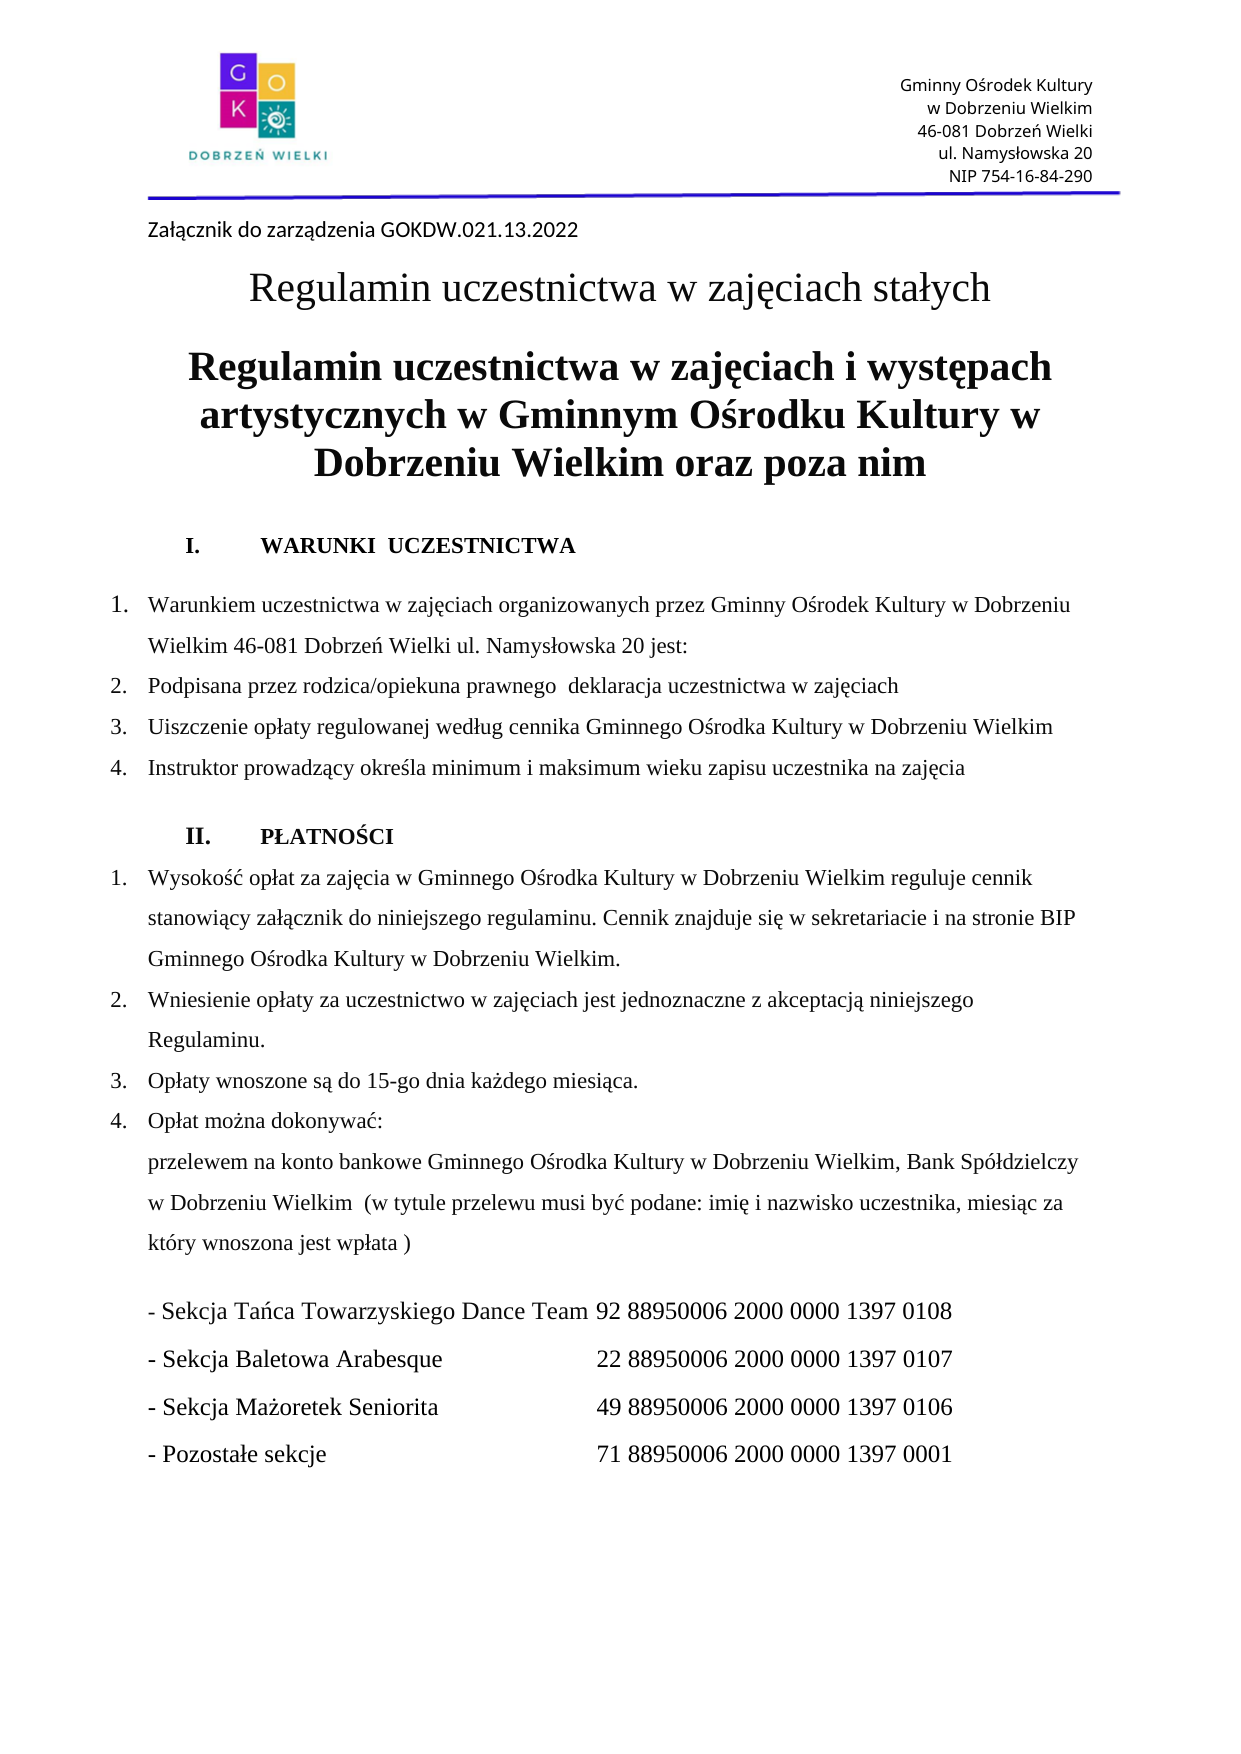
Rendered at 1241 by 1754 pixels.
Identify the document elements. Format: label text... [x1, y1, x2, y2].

text - Sekcja Baletowa Arabesque 22 88950006 2000 0000 1397 0107 [148, 1344, 1093, 1373]
list Instruktor prowadzący określa minimum i maksimum wieku zapisu uczestnika na zajęcia [110, 739, 1093, 780]
list Opłat można dokonywać: [110, 1093, 1093, 1134]
list Opłaty wnoszone są do 15-go dnia każdego miesiąca. [110, 1053, 1093, 1093]
text Załącznik do zarządzenia GOKDW.021.13.2022 [148, 215, 1093, 243]
text przelewem na konto bankowe Gminnego Ośrodka Kultury w Dobrzeniu Wielkim, Bank Spółdzielczy w Dobrzeniu Wielkim (w tytule przelewu musi być podane: imię i nazwisko uczestnika, miesiąc za który wnoszona jest wpłata ) [148, 1134, 1093, 1256]
list Podpisana przez rodzica/opiekuna prawnego deklaracja uczestnictwa w zajęciach [110, 658, 1093, 699]
list Wniesienie opłaty za uczestnictwo w zajęciach jest jednoznaczne z akceptacją niniejszego Regulaminu. [110, 971, 1093, 1053]
list Warunkiem uczestnictwa w zajęciach organizowanych przez Gminny Ośrodek Kultury w Dobrzeniu Wielkim 46-081 Dobrzeń Wielki ul. Namysłowska 20 jest: [110, 577, 1093, 658]
list Wysokość opłat za zajęcia w Gminnego Ośrodka Kultury w Dobrzeniu Wielkim reguluje cennik stanowiący załącznik do niniejszego regulaminu. Cennik znajduje się w sekretariacie i na stronie BIP Gminnego Ośrodka Kultury w Dobrzeniu Wielkim. [110, 849, 1093, 971]
list WARUNKI UCZESTNICTWA [185, 532, 1093, 558]
text - Sekcja Mażoretek Seniorita 49 88950006 2000 0000 1397 0106 [148, 1392, 1093, 1421]
subtitle Regulamin uczestnictwa w zajęciach i występach artystycznych w Gminnym Ośrodku Kultury w Dobrzeniu Wielkim oraz poza nim [148, 341, 1093, 485]
list Uiszczenie opłaty regulowanej według cennika Gminnego Ośrodka Kultury w Dobrzeniu Wielkim [110, 699, 1093, 739]
text - Sekcja Tańca Towarzyskiego Dance Team 92 88950006 2000 0000 1397 0108 [148, 1296, 1093, 1325]
list PŁATNOŚCI [185, 821, 1093, 849]
text - Pozostałe sekcje 71 88950006 2000 0000 1397 0001 [148, 1439, 1093, 1468]
picture [146, 1, 1122, 225]
subtitle Regulamin uczestnictwa w zajęciach stałych [148, 262, 1093, 310]
